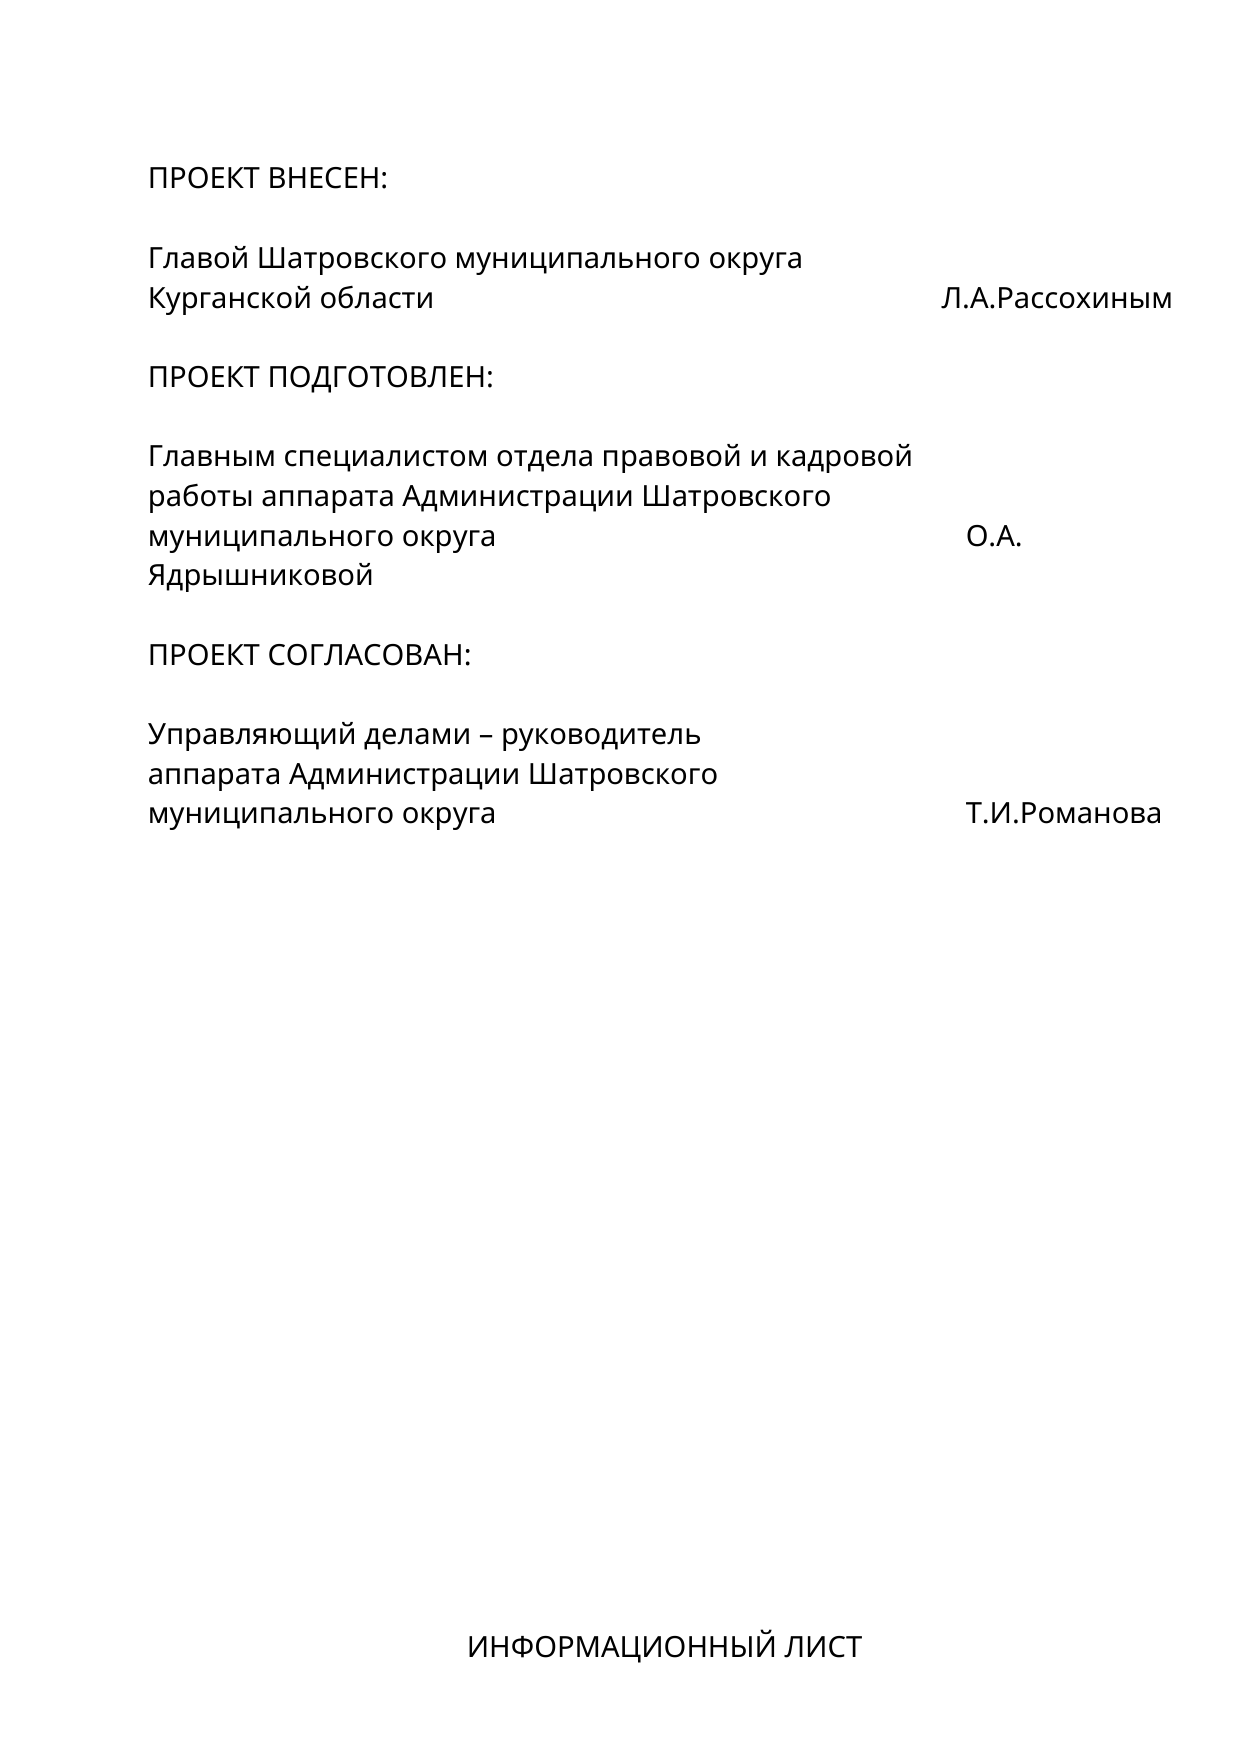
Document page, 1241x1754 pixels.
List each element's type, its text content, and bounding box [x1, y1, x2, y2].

text Курганской области Л.А.Рассохиным [148, 277, 1181, 317]
text муниципального округа Т.И.Романова [148, 793, 1181, 832]
text Главой Шатровского муниципального округа [148, 237, 1181, 277]
text Управляющий делами – руководитель [148, 713, 1181, 753]
text ИНФОРМАЦИОННЫЙ ЛИСТ [148, 1626, 1181, 1666]
text муниципального округа О.А. Ядрышниковой [148, 515, 1181, 594]
text работы аппарата Администрации Шатровского [148, 475, 1181, 515]
text Главным специалистом отдела правовой и кадровой [148, 436, 1181, 475]
text аппарата Администрации Шатровского [148, 753, 1181, 793]
text ПРОЕКТ ВНЕСЕН: [148, 158, 1181, 197]
text ПРОЕКТ ПОДГОТОВЛЕН: [148, 356, 1181, 396]
text ПРОЕКТ СОГЛАСОВАН: [148, 634, 1181, 674]
